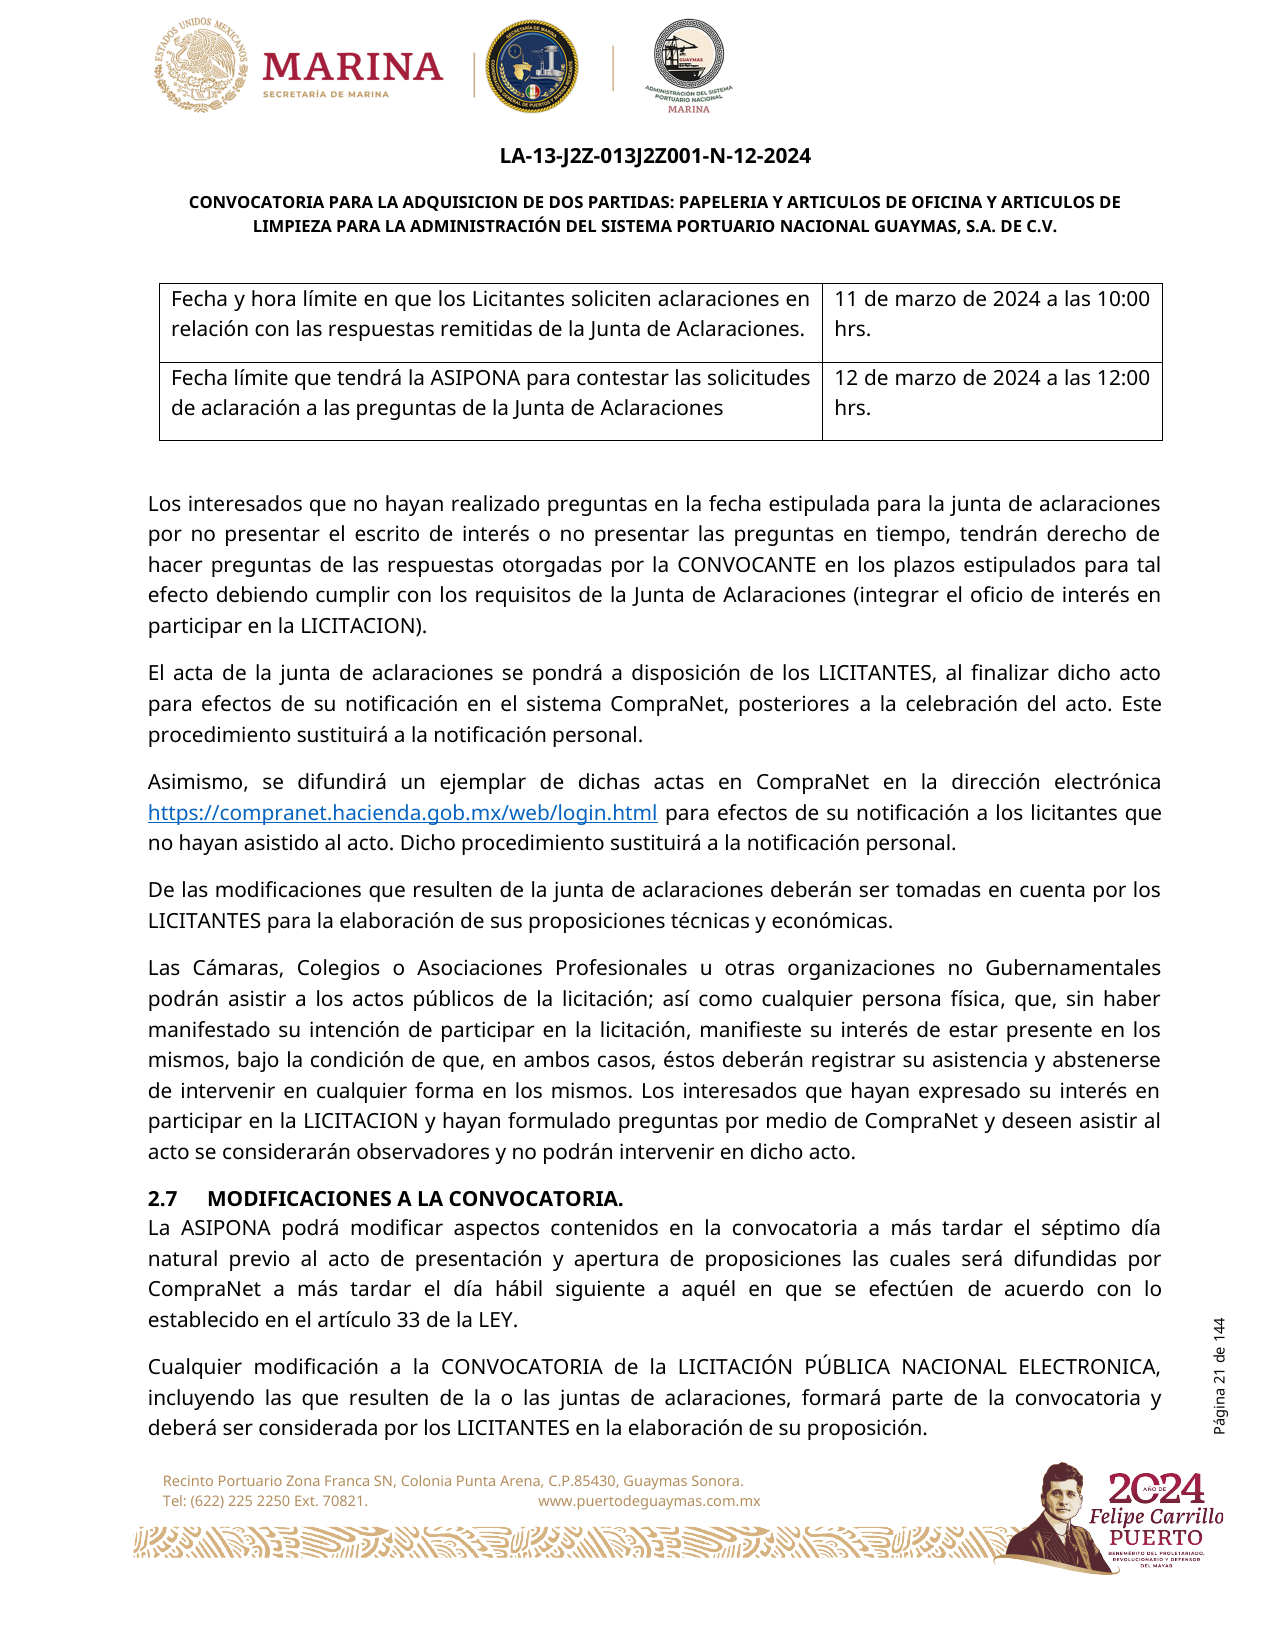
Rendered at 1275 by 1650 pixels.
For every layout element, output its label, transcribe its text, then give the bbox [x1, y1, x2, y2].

table_cell Fecha límite que tendrá la ASIPONA para contestar las solicitudes de aclaración a las preguntas de la Junta de Aclaraciones [160, 363, 822, 440]
text Las Cámaras, Colegios o Asociaciones Profesionales u otras organizaciones no Gubernamentales podrán asistir a los actos públicos de la licitación; así como cualquier persona física, que, sin haber manifestado su intención de participar en la licitación, manifieste su interés de estar presente en los mismos, bajo la condición de que, en ambos casos, éstos deberán registrar su asistencia y abstenerse de intervenir en cualquier forma en los mismos. Los interesados que hayan expresado su interés en participar en la LICITACION y hayan formulado preguntas por medio de CompraNet y deseen asistir al acto se considerarán observadores y no podrán intervenir en dicho acto. [148, 953, 1162, 1166]
table_header Fecha y hora límite en que los Licitantes soliciten aclaraciones en relación con las respuestas remitidas de la Junta de Aclaraciones. [160, 284, 822, 362]
picture [147, 13, 753, 121]
list MODIFICACIONES A LA CONVOCATORIA. [148, 1184, 1162, 1213]
table_header 11 de marzo de 2024 a las 10:00 hrs. [823, 284, 1162, 362]
table_cell 12 de marzo de 2024 a las 12:00 hrs. [823, 363, 1162, 440]
text Los interesados que no hayan realizado preguntas en la fecha estipulada para la junta de aclaraciones por no presentar el escrito de interés o no presentar las preguntas en tiempo, tendrán derecho de hacer preguntas de las respuestas otorgadas por la CONVOCANTE en los plazos estipulados para tal efecto debiendo cumplir con los requisitos de la Junta de Aclaraciones (integrar el oficio de interés en participar en la LICITACION). [148, 489, 1162, 640]
text La ASIPONA podrá modificar aspectos contenidos en la convocatoria a más tardar el séptimo día natural previo al acto de presentación y apertura de proposiciones las cuales será difundidas por CompraNet a más tardar el día hábil siguiente a aquél en que se efectúen de acuerdo con lo establecido en el artículo 33 de la LEY. [148, 1213, 1162, 1333]
text Asimismo, se difundirá un ejemplar de dichas actas en CompraNet en la dirección electrónica https://compranet.hacienda.gob.mx/web/login.html para efectos de su notificación a los licitantes que no hayan asistido al acto. Dicho procedimiento sustituirá a la notificación personal. [148, 767, 1162, 857]
text De las modificaciones que resulten de la junta de aclaraciones deberán ser tomadas en cuenta por los LICITANTES para la elaboración de sus proposiciones técnicas y económicas. [148, 876, 1162, 935]
picture [132, 1462, 1224, 1575]
text Cualquier modificación a la CONVOCATORIA de la LICITACIÓN PÚBLICA NACIONAL ELECTRONICA, incluyendo las que resulten de la o las juntas de aclaraciones, formará parte de la convocatoria y deberá ser considerada por los LICITANTES en la elaboración de su proposición. [148, 1352, 1162, 1442]
text El acta de la junta de aclaraciones se pondrá a disposición de los LICITANTES, al finalizar dicho acto para efectos de su notificación en el sistema CompraNet, posteriores a la celebración del acto. Este procedimiento sustituirá a la notificación personal. [148, 658, 1162, 748]
